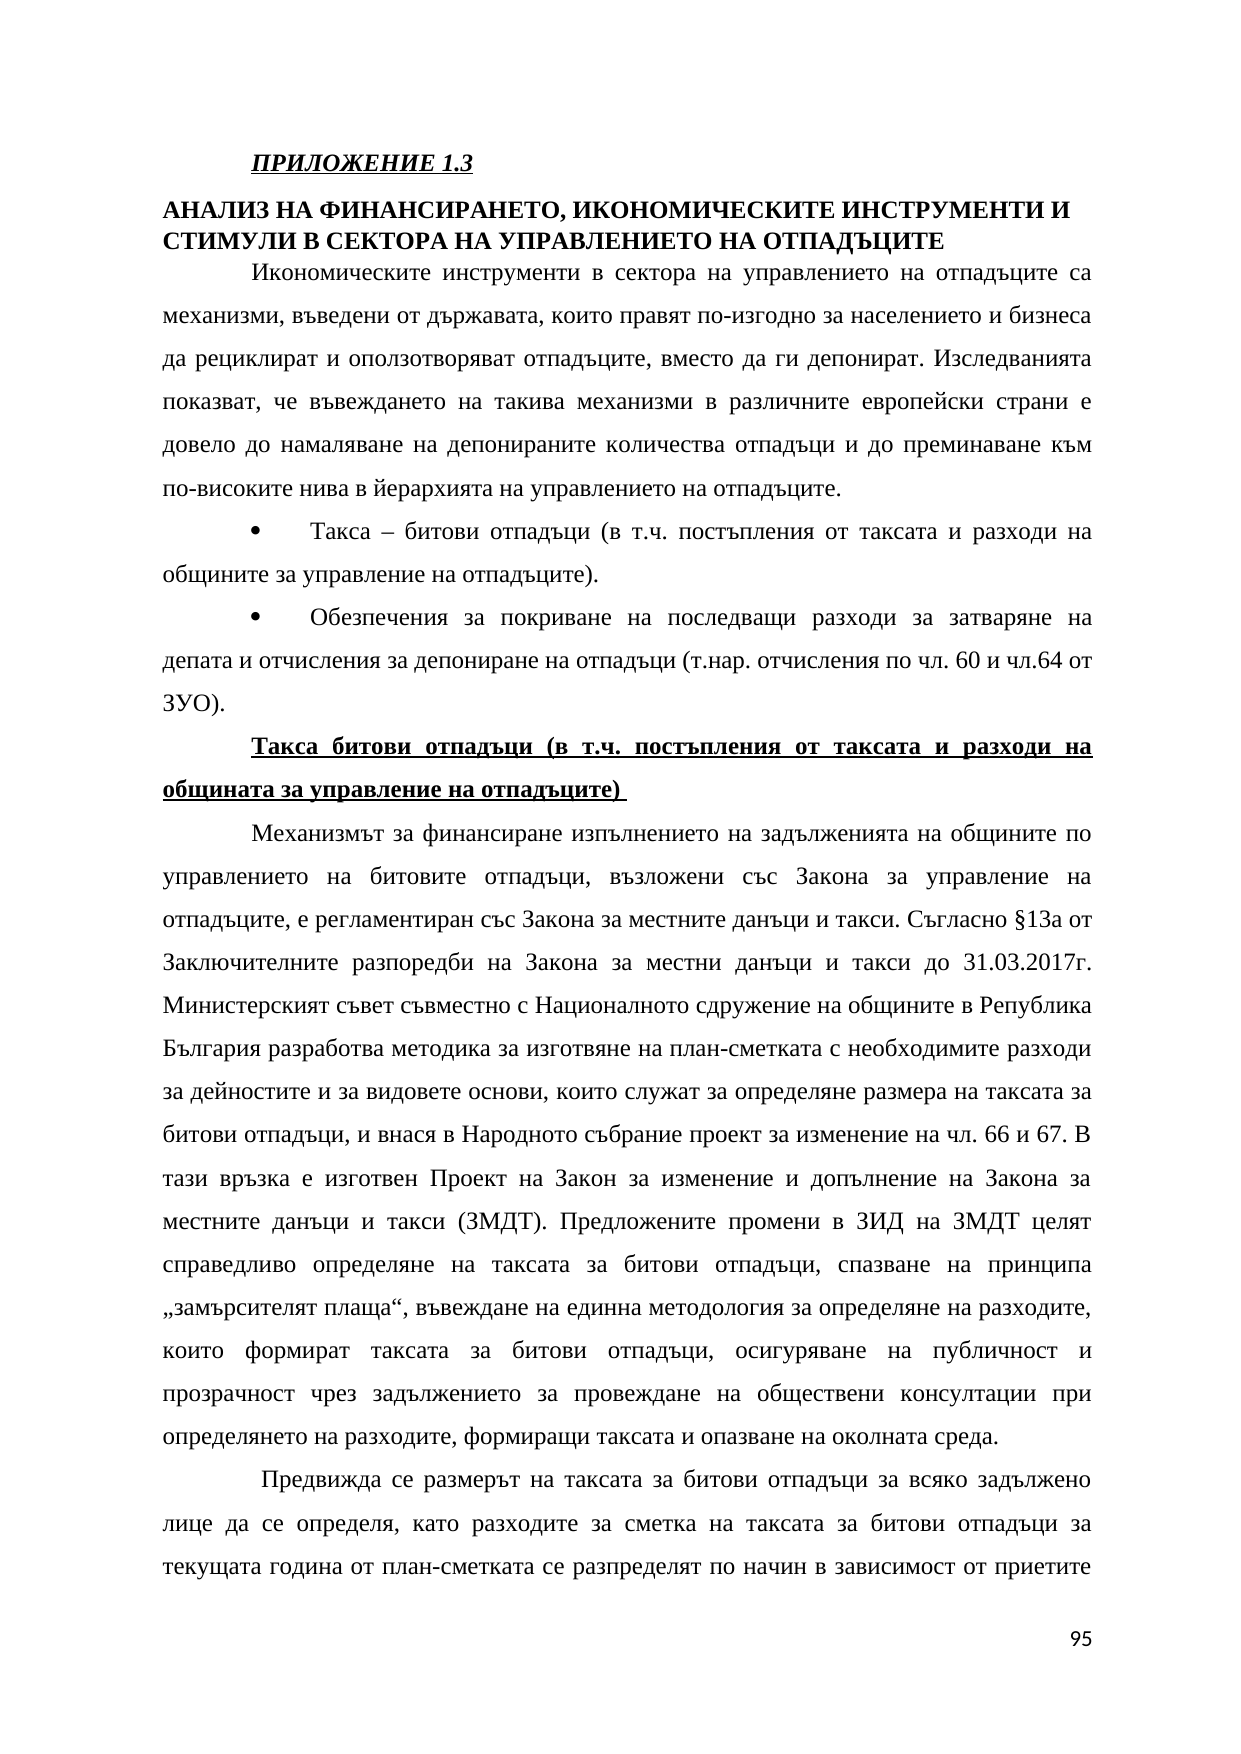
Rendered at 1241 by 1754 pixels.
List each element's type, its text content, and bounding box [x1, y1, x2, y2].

subtitle АНАЛИЗ НА ФИНАНСИРАНЕТО, ИКОНОМИЧЕСКИТЕ ИНСТРУМЕНТИ И СТИМУЛИ В СЕКТОРА НА УПРАВЛЕНИЕТО НА ОТПАДЪЦИТЕ [162, 195, 1092, 255]
text Механизмът за финансиране изпълнението на задълженията на общините по управлението на битовите отпадъци, възложени със Закона за управление на отпадъците, е регламентиран със Закона за местните данъци и такси. Съгласно §13а от Заключителните разпоредби на Закона за местни данъци и такси до 31.03.2017г. Министерският съвет съвместно с Националното сдружение на общините в Република България разработва методика за изготвяне на план-сметката с необходимите разходи за дейностите и за видовете основи, които служат за определяне размера на таксата за битови отпадъци, и внася в Народното събрание проект за изменение на чл. 66 и 67. В тази връзка е изготвен Проект на Закон за изменение и допълнение на Закона за местните данъци и такси (ЗМДТ). Предложените промени в ЗИД на ЗМДТ целят справедливо определяне на таксата за битови отпадъци, спазване на принципа „замърсителят плаща“, въвеждане на единна методология за определяне на разходите, които формират таксата за битови отпадъци, осигуряване на публичност и прозрачност чрез задължението за провеждане на обществени консултации при определянето на разходите, формиращи таксата и опазване на околната среда. [162, 818, 1093, 1450]
list Такса – битови отпадъци (в т.ч. постъпления от таксата и разходи на общините за управление на отпадъците). [162, 516, 1093, 588]
text Такса битови отпадъци (в т.ч. постъпления от таксата и разходи на общината за управление на отпадъците) [162, 731, 1093, 803]
list Обезпечения за покриване на последващи разходи за затваряне на депата и отчисления за депониране на отпадъци (т.нар. отчисления по чл. 60 и чл.64 от ЗУО). [162, 602, 1093, 717]
text ПРИЛОЖЕНИЕ 1.3 [162, 148, 1093, 176]
text Икономическите инструменти в сектора на управлението на отпадъците са механизми, въведени от държавата, които правят по-изгодно за населението и бизнеса да рециклират и оползотворяват отпадъците, вместо да ги депонират. Изследванията показват, че въвеждането на такива механизми в различните европейски страни е довело до намаляване на депонираните количества отпадъци и до преминаване към по-високите нива в йерархията на управлението на отпадъците. [162, 257, 1093, 501]
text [162, 1464, 1093, 1579]
